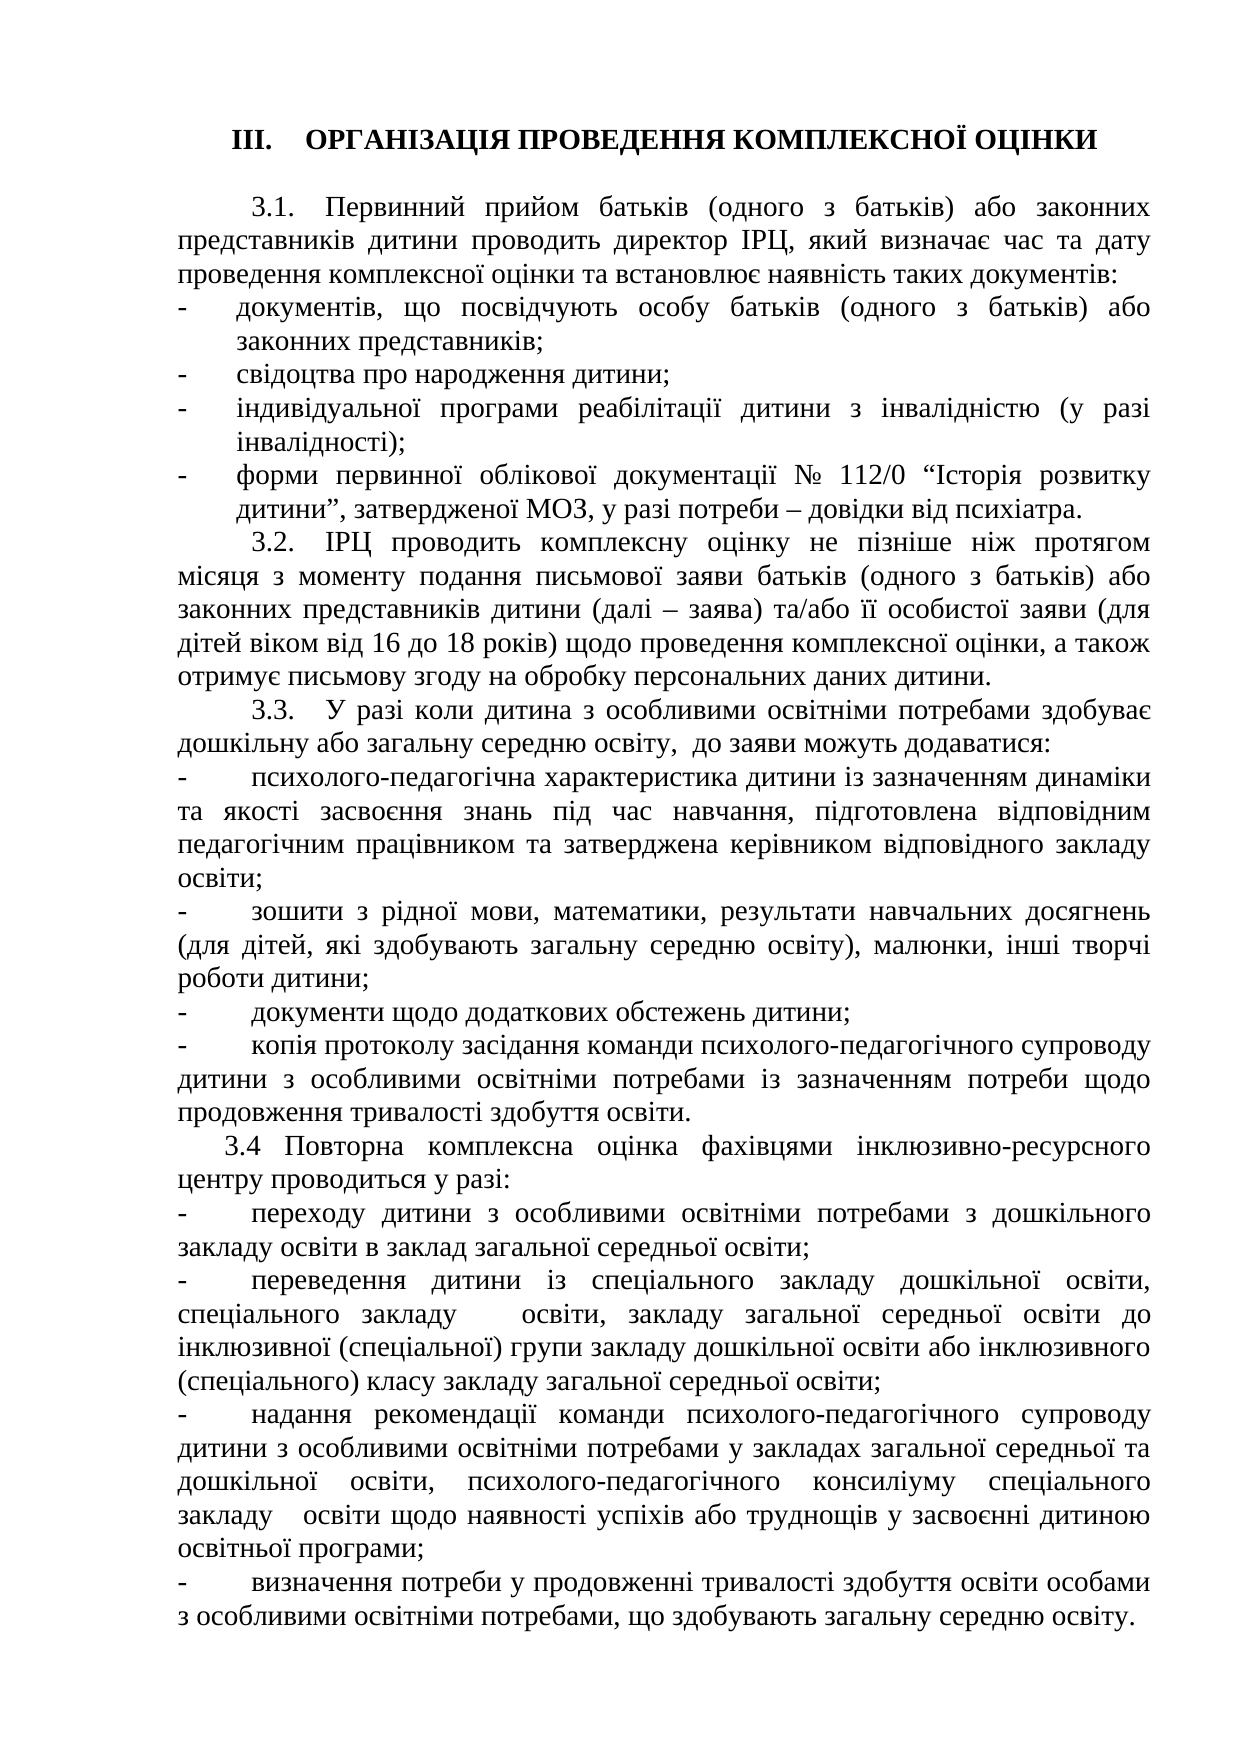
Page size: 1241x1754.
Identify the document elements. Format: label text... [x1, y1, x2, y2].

list копія протоколу засідання команди психолого-педагогічного супроводу дитини з особливими освітніми потребами із зазначенням потреби щодо продовження тривалості здобуття освіти. [177, 1027, 1152, 1061]
list психолого-педагогічна характеристика дитини із зазначенням динаміки та якості засвоєння знань під час навчання, підготовлена відповідним педагогічним працівником та затверджена керівником відповідного закладу освіти; [177, 759, 1152, 893]
text 3.1. Первинний прийом батьків (одного з батьків) або законних представників дитини проводить директор ІРЦ, який визначає час та дату проведення комплексної оцінки та встановлює наявність таких документів: [177, 189, 1152, 289]
list документів, що посвідчують особу батьків (одного з батьків) або законних представників; [177, 289, 1152, 357]
text 3.4 Повторна комплексна оцінка фахівцями інклюзивно-ресурсного центру проводиться у разі: [177, 1128, 1152, 1195]
list свідоцтва про народження дитини; [177, 357, 1152, 390]
list документи щодо додаткових обстежень дитини; [177, 994, 1152, 1027]
list переходу дитини з особливими освітніми потребами з дошкільного закладу освіти в заклад загальної середньої освіти; [177, 1195, 1152, 1262]
list зошити з рідної мови, математики, результати навчальних досягнень (для дітей, які здобувають загальну середню освіту), малюнки, інші творчі роботи дитини; [177, 893, 1152, 994]
list копія протоколу засідання команди психолого-педагогічного супроводу дитини з особливими освітніми потребами із зазначенням потреби щодо продовження тривалості здобуття освіти. [177, 1094, 1152, 1128]
text 3.3. У разі коли дитина з особливими освітніми потребами здобуває дошкільну або загальну середню освіту, до заяви можуть додаватися: [177, 692, 1152, 759]
list надання рекомендації команди психолого-педагогічного супроводу дитини з особливими освітніми потребами у закладах загальної середньої та дошкільної освіти, психолого-педагогічного консиліуму спеціального закладу освіти щодо наявності успіхів або труднощів у засвоєнні дитиною освітньої програми; [177, 1396, 1152, 1564]
list форми первинної облікової документації № 112/0 “Історія розвитку дитини”, затвердженої МОЗ, у разі потреби – довідки від психіатра. [177, 457, 1152, 524]
list переведення дитини із спеціального закладу дошкільної освіти, спеціального закладу освіти, закладу загальної середньої освіти до інклюзивної (спеціальної) групи закладу дошкільної освіти або інклюзивного (спеціального) класу закладу загальної середньої освіти; [177, 1262, 1152, 1396]
list індивідуальної програми реабілітації дитини з інвалідністю (у разі інвалідності); [177, 390, 1152, 457]
text ІІІ. ОРГАНІЗАЦІЯ ПРОВЕДЕННЯ КОМПЛЕКСНОЇ ОЦІНКИ [177, 122, 1152, 155]
list визначення потреби у продовженні тривалості здобуття освіти особами з особливими освітніми потребами, що здобувають загальну середню освіту. [177, 1564, 1152, 1631]
text 3.2. ІРЦ проводить комплексну оцінку не пізніше ніж протягом місяця з моменту подання письмової заяви батьків (одного з батьків) або законних представників дитини (далі – заява) та/або її особистої заяви (для дітей віком від 16 до 18 років) щодо проведення комплексної оцінки, а також отримує письмову згоду на обробку персональних даних дитини. [177, 524, 1152, 692]
